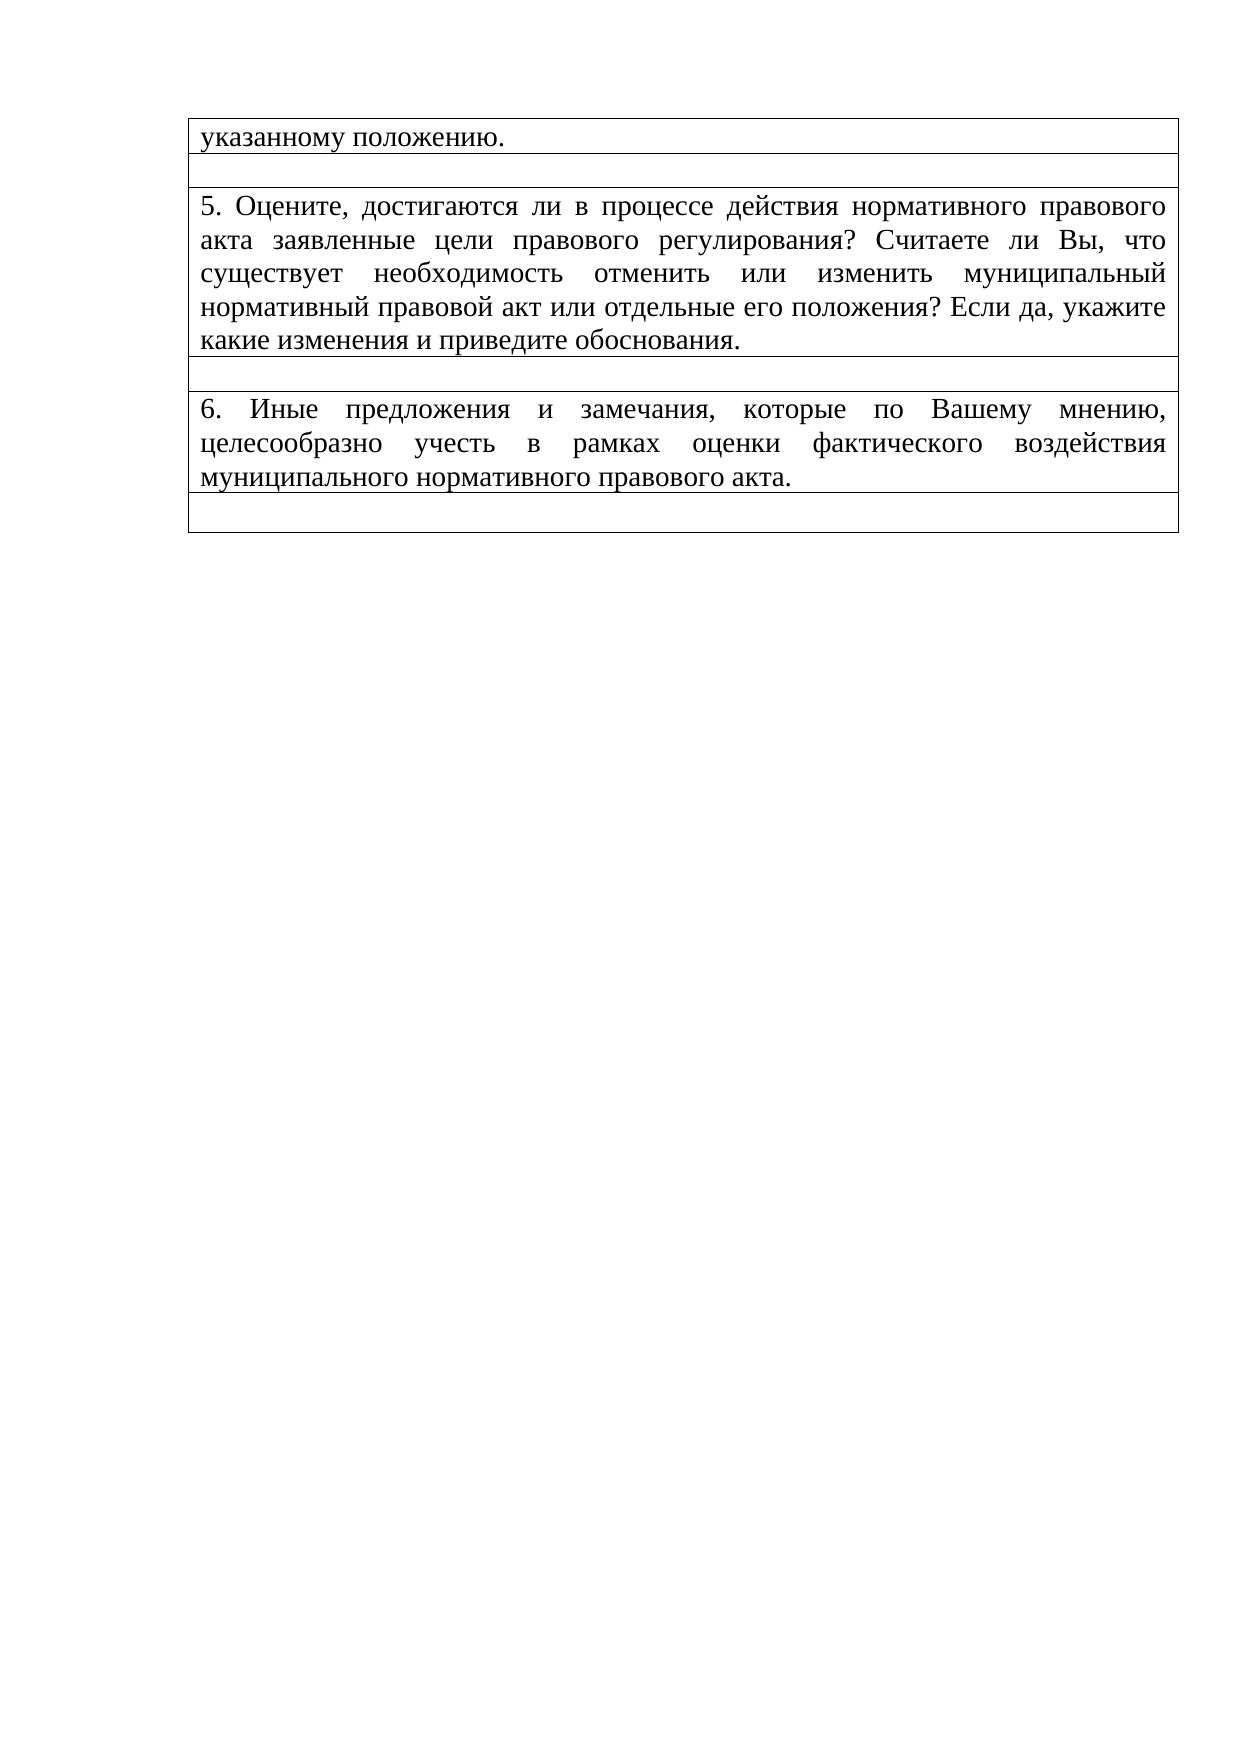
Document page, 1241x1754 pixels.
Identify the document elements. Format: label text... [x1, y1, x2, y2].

table_cell [189, 357, 1178, 391]
table_cell [189, 493, 1178, 532]
table_cell [189, 154, 1178, 187]
table_cell 5. Оцените, достигаются ли в процессе действия нормативного правового акта заявленные цели правового регулирования? Считаете ли Вы, что существует необходимость отменить или изменить муниципальный нормативный правовой акт или отдельные его положения? Если да, укажите какие изменения и приведите обоснования. [189, 188, 1178, 356]
table_cell 6. Иные предложения и замечания, которые по Вашему мнению, целесообразно учесть в рамках оценки фактического воздействия муниципального нормативного правового акта. [189, 392, 1178, 492]
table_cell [189, 119, 1178, 153]
